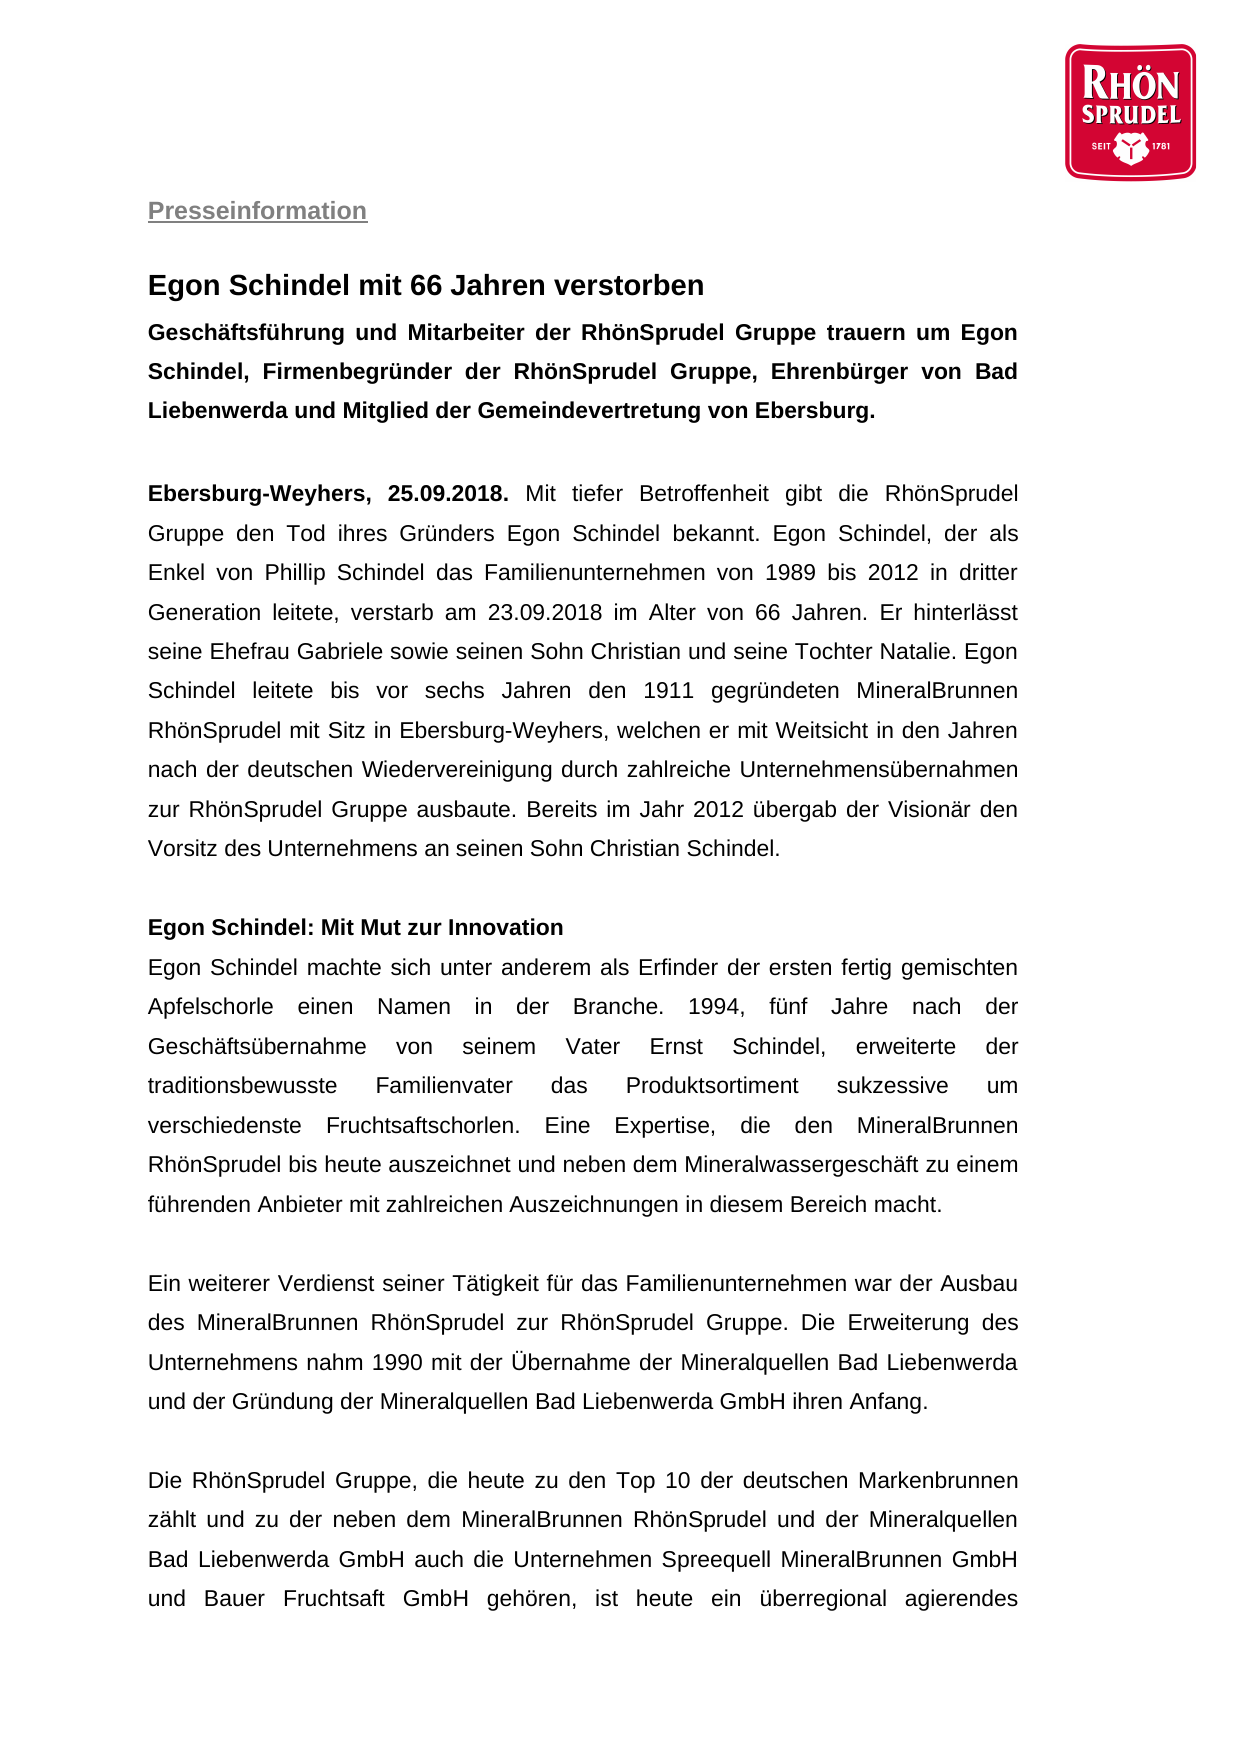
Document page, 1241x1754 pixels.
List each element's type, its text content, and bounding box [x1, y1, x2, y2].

text Egon Schindel mit 66 Jahren verstorben [148, 268, 1019, 302]
text Ein weiterer Verdienst seiner Tätigkeit für das Familienunternehmen war der Ausbau des MineralBrunnen RhönSprudel zur RhönSprudel Gruppe. Die Erweiterung des Unternehmens nahm 1990 mit der Übernahme der Mineralquellen Bad Liebenwerda und der Gründung der Mineralquellen Bad Liebenwerda GmbH ihren Anfang. [148, 1269, 1019, 1414]
picture [1065, 44, 1197, 182]
text Geschäftsführung und Mitarbeiter der RhönSprudel Gruppe trauern um Egon Schindel, Firmenbegründer der RhönSprudel Gruppe, Ehrenbürger von Bad Liebenwerda und Mitglied der Gemeindevertretung von Ebersburg. [148, 318, 1019, 424]
text Egon Schindel machte sich unter anderem als Erfinder der ersten fertig gemischten Apfelschorle einen Namen in der Branche. 1994, fünf Jahre nach der Geschäftsübernahme von seinem Vater Ernst Schindel, erweiterte der traditionsbewusste Familienvater das Produktsortiment sukzessive um verschiedenste Fruchtsaftschorlen. Eine Expertise, die den MineralBrunnen RhönSprudel bis heute auszeichnet und neben dem Mineralwassergeschäft zu einem führenden Anbieter mit zahlreichen Auszeichnungen in diesem Bereich macht. [148, 954, 1019, 1217]
text Egon Schindel: Mit Mut zur Innovation [148, 914, 1019, 941]
text Ebersburg-Weyhers, 25.09.2018. Mit tiefer Betroffenheit gibt die RhönSprudel Gruppe den Tod ihres Gründers Egon Schindel bekannt. Egon Schindel, der als Enkel von Phillip Schindel das Familienunternehmen von 1989 bis 2012 in dritter Generation leitete, verstarb am 23.09.2018 im Alter von 66 Jahren. Er hinterlässt seine Ehefrau Gabriele sowie seinen Sohn Christian und seine Tochter Natalie. Egon Schindel leitete bis vor sechs Jahren den 1911 gegründeten MineralBrunnen RhönSprudel mit Sitz in Ebersburg-Weyhers, welchen er mit Weitsicht in den Jahren nach der deutschen Wiedervereinigung durch zahlreiche Unternehmensübernahmen zur RhönSprudel Gruppe ausbaute. Bereits im Jahr 2012 übergab der Visionär den Vorsitz des Unternehmens an seinen Sohn Christian Schindel. [148, 480, 1019, 862]
